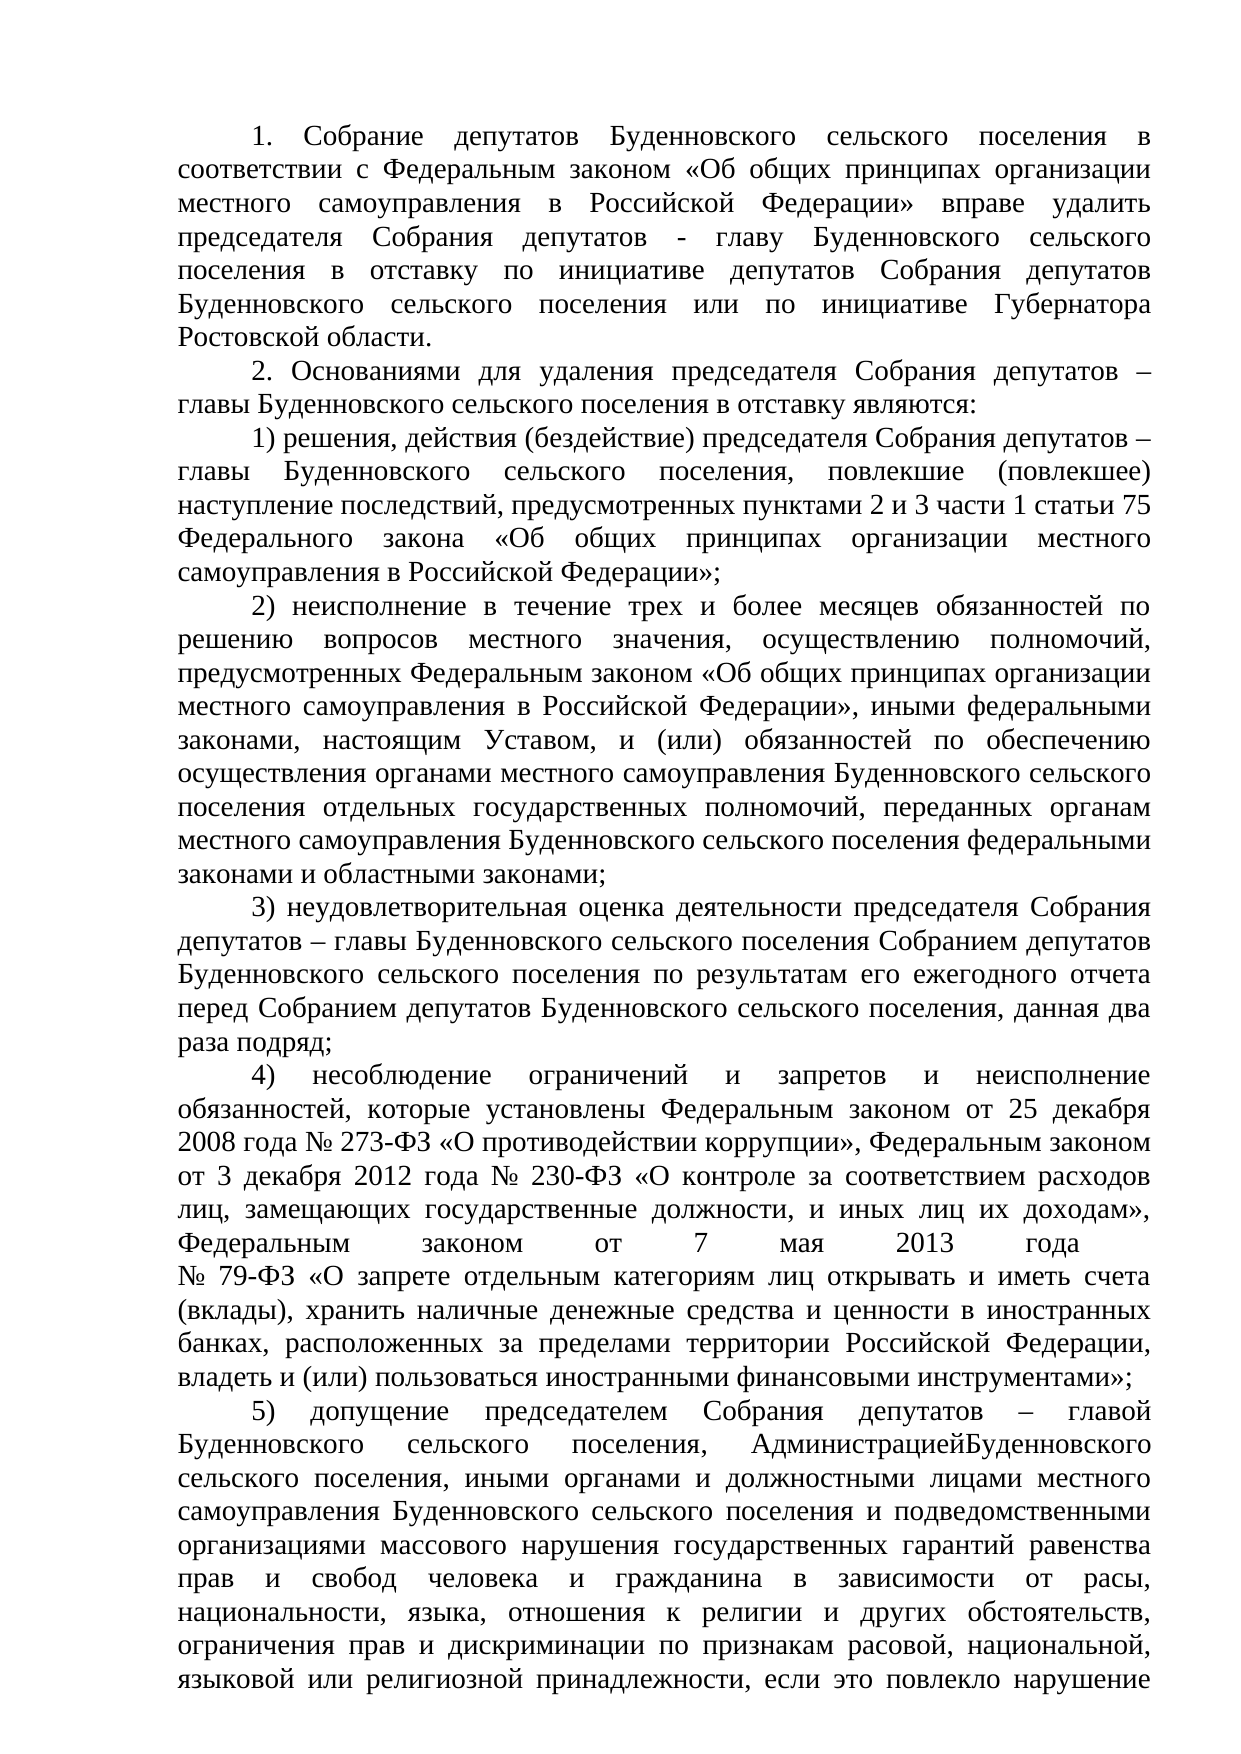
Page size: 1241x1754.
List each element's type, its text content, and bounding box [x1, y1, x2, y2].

text 2) неисполнение в течение трех и более месяцев обязанностей по решению вопросов местного значения, осуществлению полномочий, предусмотренных Федеральным законом «Об общих принципах организации местного самоуправления в Российской Федерации», иными федеральными законами, настоящим Уставом, и (или) обязанностей по обеспечению осуществления органами местного самоуправления Буденновского сельского поселения отдельных государственных полномочий, переданных органам местного самоуправления Буденновского сельского поселения федеральными законами и областными законами; [177, 588, 1152, 889]
text 1) решения, действия (бездействие) председателя Собрания депутатов – главы Буденновского сельского поселения, повлекшие (повлекшее) наступление последствий, предусмотренных пунктами 2 и 3 части 1 статьи 75 Федерального закона «Об общих принципах организации местного самоуправления в Российской Федерации»; [177, 420, 1152, 588]
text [177, 1393, 1152, 1694]
text 4) несоблюдение ограничений и запретов и неисполнение обязанностей, которые установлены Федеральным законом от 25 декабря 2008 года № 273-ФЗ «О противодействии коррупции», Федеральным законом от 3 декабря 2012 года № 230-ФЗ «О контроле за соответствием расходов лиц, замещающих государственные должности, и иных лиц их доходам», Федеральным законом от 7 мая 2013 года № 79-ФЗ «О запрете отдельным категориям лиц открывать и иметь счета (вклады), хранить наличные денежные средства и ценности в иностранных банках, расположенных за пределами территории Российской Федерации, владеть и (или) пользоваться иностранными финансовыми инструментами»; [177, 1057, 1152, 1393]
text 1. Собрание депутатов Буденновского сельского поселения в соответствии с Федеральным законом «Об общих принципах организации местного самоуправления в Российской Федерации» вправе удалить председателя Собрания депутатов - главу Буденновского сельского поселения в отставку по инициативе депутатов Собрания депутатов Буденновского сельского поселения или по инициативе Губернатора Ростовской области. [177, 118, 1152, 353]
text 3) неудовлетворительная оценка деятельности председателя Собрания депутатов – главы Буденновского сельского поселения Собранием депутатов Буденновского сельского поселения по результатам его ежегодного отчета перед Собранием депутатов Буденновского сельского поселения, данная два раза подряд; [177, 889, 1152, 1057]
text 2. Основаниями для удаления председателя Собрания депутатов – главы Буденновского сельского поселения в отставку являются: [177, 353, 1152, 420]
